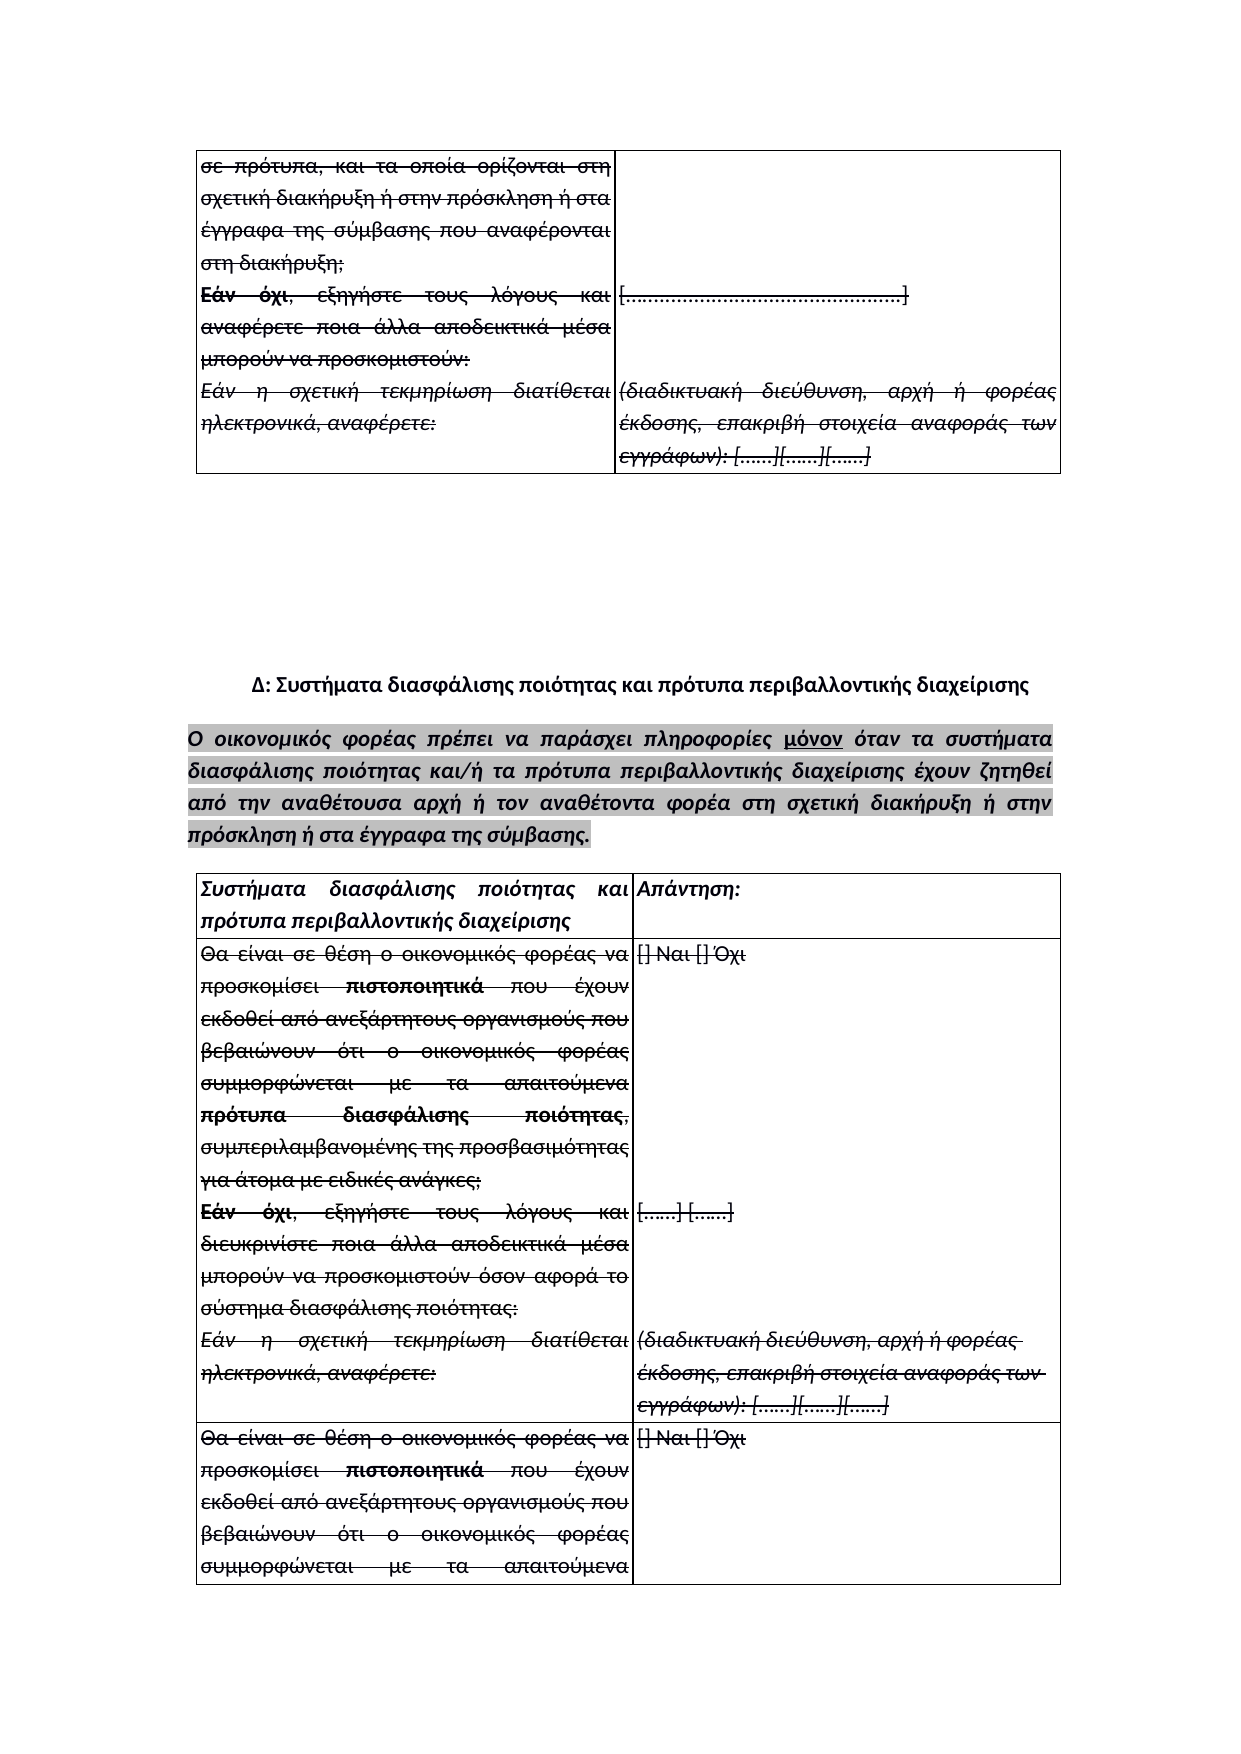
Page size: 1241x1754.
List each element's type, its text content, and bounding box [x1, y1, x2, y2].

table_cell [] Ναι [] Όχι [……] [……] (διαδικτυακή διεύθυνση, αρχή ή φορέας έκδοσης, επακριβή στοιχεία αναφοράς των εγγράφων): [……][……][……] [634, 939, 1060, 1422]
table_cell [197, 1423, 632, 1583]
table_header Απάντηση: [634, 874, 1060, 938]
text Δ: Συστήματα διασφάλισης ποιότητας και πρότυπα περιβαλλοντικής διαχείρισης [187, 671, 1053, 699]
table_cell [197, 151, 614, 473]
table_cell Θα είναι σε θέση ο οικονομικός φορέας να προσκομίσει πιστοποιητικά που έχουν εκδοθεί από ανεξάρτητους οργανισμούς που βεβαιώνουν ότι ο οικονομικός φορέας συμμορφώνεται με τα απαιτούμενα πρότυπα διασφάλισης ποιότητας, συμπεριλαμβανομένης της προσβασιμότητας για άτομα με ειδικές ανάγκες; Εάν όχι, εξηγήστε τους λόγους και διευκρινίστε ποια άλλα αποδεικτικά μέσα μπορούν να προσκομιστούν όσον αφορά το σύστημα διασφάλισης ποιότητας: Εάν η σχετική τεκμηρίωση διατίθεται ηλεκτρονικά, αναφέρετε: [197, 939, 632, 1422]
table_header Συστήματα διασφάλισης ποιότητας και πρότυπα περιβαλλοντικής διαχείρισης [197, 874, 632, 938]
text Ο οικονομικός φορέας πρέπει να παράσχει πληροφορίες μόνον όταν τα συστήματα διασφάλισης ποιότητας και/ή τα πρότυπα περιβαλλοντικής διαχείρισης έχουν ζητηθεί από την αναθέτουσα αρχή ή τον αναθέτοντα φορέα στη σχετική διακήρυξη ή στην πρόσκληση ή στα έγγραφα της σύμβασης. [187, 724, 1053, 848]
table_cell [634, 1423, 1060, 1583]
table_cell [616, 151, 1060, 473]
